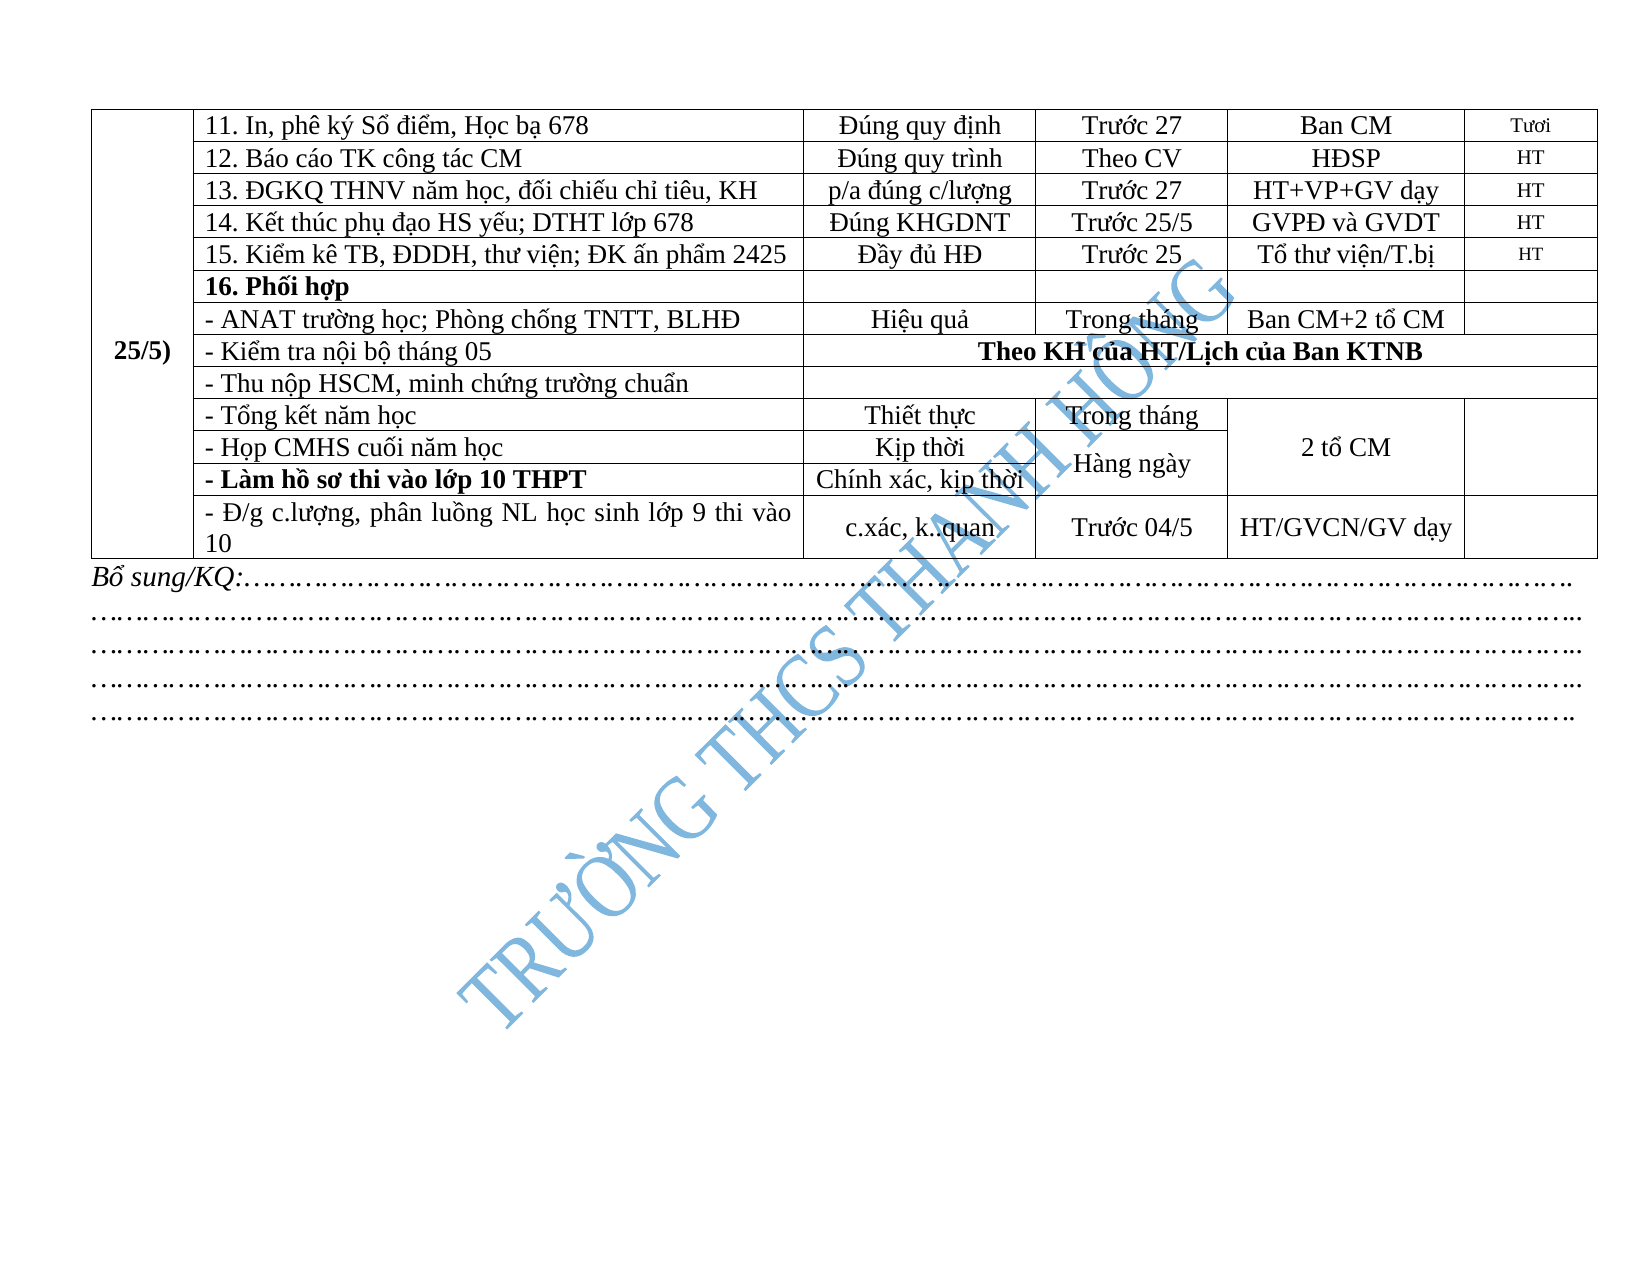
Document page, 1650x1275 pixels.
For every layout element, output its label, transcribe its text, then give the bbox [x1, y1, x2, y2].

text ………………………………………………………………………………………………………………………………………………………. [91, 693, 1591, 727]
table_cell Chính xác, kịp thời [804, 464, 1035, 495]
table_cell 14. Kết thúc phụ đạo HS yếu; DTHT lớp 678 [194, 206, 803, 237]
table_cell - Tổng kết năm học [194, 399, 803, 430]
table_cell c.xác, k..quan [804, 496, 1035, 558]
table_cell p/a đúng c/lượng [804, 174, 1035, 205]
table_cell GVPĐ và GVDT [1228, 206, 1464, 237]
table_cell 16. Phối hợp [194, 271, 803, 302]
table_cell Đúng quy định [804, 110, 1035, 141]
table_cell [1465, 303, 1597, 334]
table_cell Trước 04/5 [1036, 496, 1227, 558]
table_cell 11. In, phê ký Sổ điểm, Học bạ 678 [194, 110, 803, 141]
table_cell 15. Kiểm kê TB, ĐDDH, thư viện; ĐK ấn phẩm 2425 [194, 238, 803, 269]
table_cell - ANAT trường học; Phòng chống TNTT, BLHĐ [194, 303, 803, 334]
table_cell HT [1465, 174, 1597, 205]
table_cell - Làm hồ sơ thi vào lớp 10 THPT [194, 464, 803, 495]
text ……………………………………………………………………………………………………………………………………………………….. [91, 593, 1591, 626]
table_cell HT [1465, 142, 1597, 173]
table_cell 2 tổ CM [1228, 399, 1464, 495]
table_cell Ban CM+2 tổ CM [1228, 303, 1464, 334]
table_cell [1465, 399, 1597, 495]
table_cell [1465, 271, 1597, 302]
table_cell Đúng KHGDNT [804, 206, 1035, 237]
table_cell [1465, 496, 1597, 558]
table_cell Theo KH của HT/Lịch của Ban KTNB [804, 335, 1597, 366]
table_cell [1036, 271, 1227, 302]
table_cell - Kiểm tra nội bộ tháng 05 [194, 335, 803, 366]
table_cell Tươi [1465, 110, 1597, 141]
table_cell Trước 25/5 [1036, 206, 1227, 237]
table_cell [804, 271, 1035, 302]
table_cell HĐSP [1228, 142, 1464, 173]
text Bổ sung/KQ:………………………………………………………………………………………………………………………………………. [91, 559, 1591, 593]
table_cell Trước 25 [1036, 238, 1227, 269]
table_cell - Thu nộp HSCM, minh chứng trường chuẩn [194, 367, 803, 398]
table_cell Trước 27 [1036, 174, 1227, 205]
table_cell Hiệu quả [804, 303, 1035, 334]
table_cell - Họp CMHS cuối năm học [194, 431, 803, 463]
table_cell Thiết thực [804, 399, 1035, 430]
table_cell Trước 27 [1036, 110, 1227, 141]
table_cell [804, 367, 1597, 398]
table_cell HT [1465, 238, 1597, 269]
table_cell [1228, 271, 1464, 302]
table_cell 13. ĐGKQ THNV năm học, đối chiếu chỉ tiêu, KH [194, 174, 803, 205]
text ……………………………………………………………………………………………………………………………………………………….. [91, 626, 1591, 660]
table_cell HT [1465, 206, 1597, 237]
table_cell Đầy đủ HĐ [804, 238, 1035, 269]
table_cell Tổ thư viện/T.bị [1228, 238, 1464, 269]
table_cell HT+VP+GV dạy [1228, 174, 1464, 205]
table_cell Trong tháng [1036, 399, 1227, 430]
table_cell Trong tháng [1036, 303, 1227, 334]
table_cell Ban CM [1228, 110, 1464, 141]
table_cell Theo CV [1036, 142, 1227, 173]
text ……………………………………………………………………………………………………………………………………………………….. [91, 660, 1591, 693]
table_cell 12. Báo cáo TK công tác CM [194, 142, 803, 173]
table_cell Hàng ngày [1036, 431, 1227, 495]
table_cell Kịp thời [804, 431, 1035, 463]
table_cell - Đ/g c.lượng, phân luồng NL học sinh lớp 9 thi vào 10 [194, 496, 803, 558]
table_cell Đúng quy trình [804, 142, 1035, 173]
table_cell HT/GVCN/GV dạy [1228, 496, 1464, 558]
